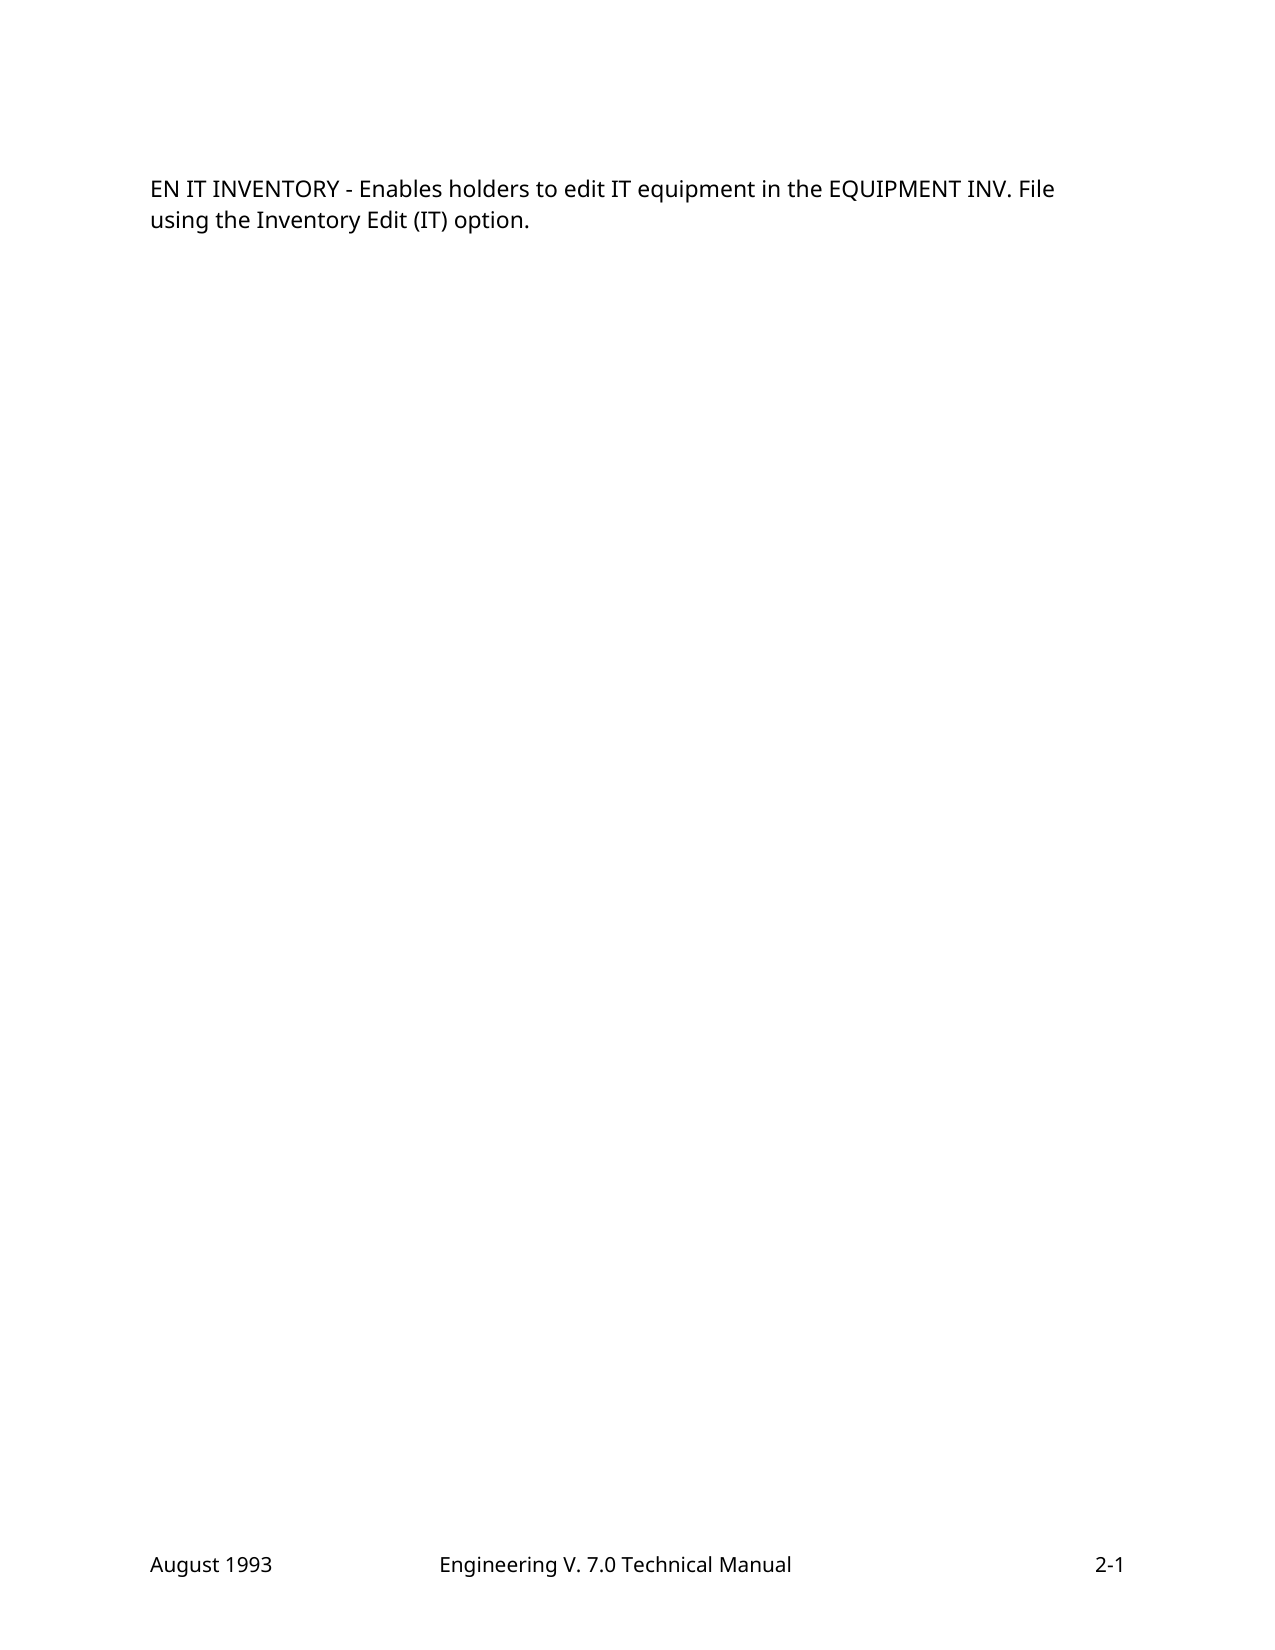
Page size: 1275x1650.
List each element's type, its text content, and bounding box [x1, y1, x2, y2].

text EN IT INVENTORY - Enables holders to edit IT equipment in the EQUIPMENT INV. File using the Inventory Edit (IT) option. [150, 173, 1114, 235]
